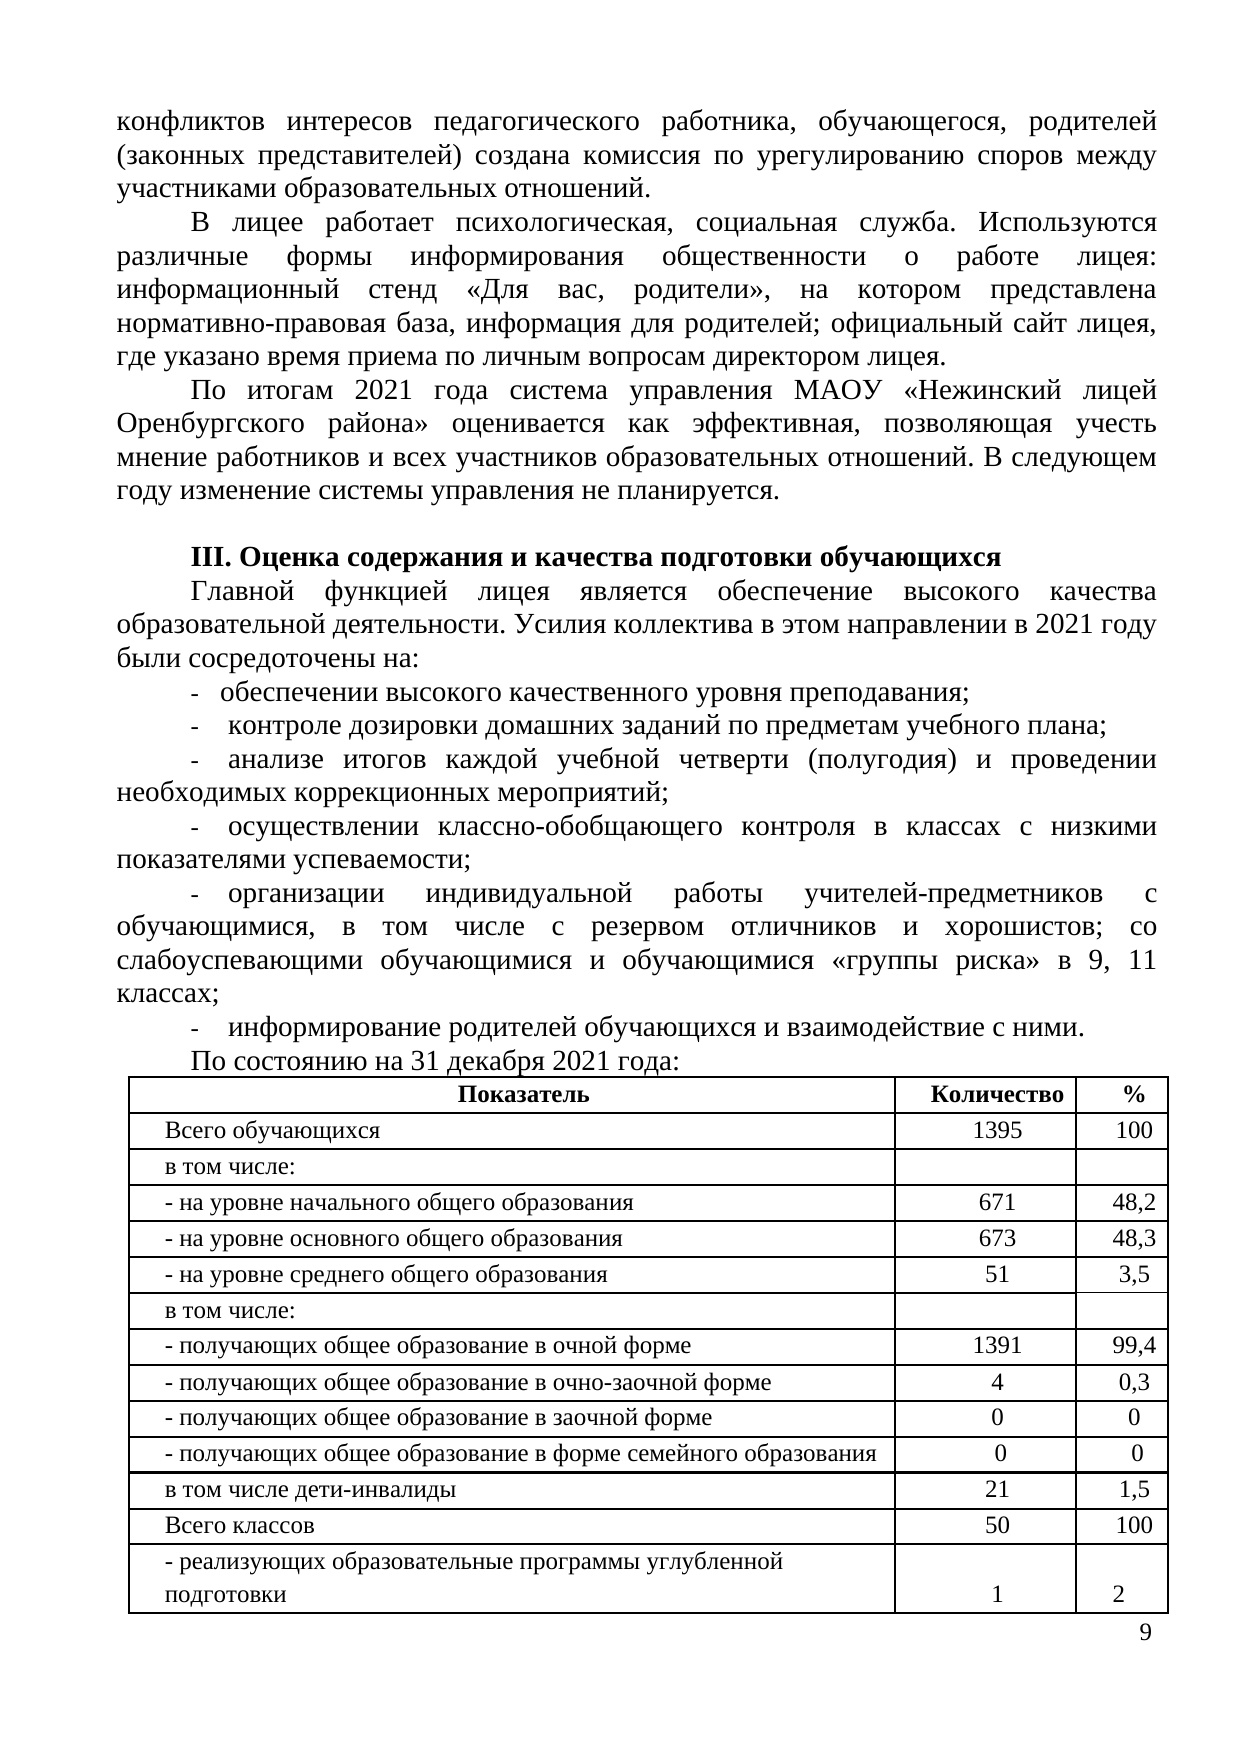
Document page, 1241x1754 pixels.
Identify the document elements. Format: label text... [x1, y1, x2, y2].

table_cell 4 [896, 1366, 1075, 1399]
table_cell 1 [896, 1545, 1075, 1612]
table_cell [1077, 1150, 1167, 1184]
table_cell 0 [1077, 1438, 1167, 1471]
table_cell [1077, 1293, 1167, 1328]
table_cell 2 [1077, 1545, 1167, 1612]
table_cell в том числе: [130, 1150, 894, 1184]
list контроле дозировки домашних заданий по предметам учебного плана; [116, 707, 1158, 741]
list обеспечении высокого качественного уровня преподавания; [116, 674, 1158, 707]
text Главной функцией лицея является обеспечение высокого качества образовательной деятельности. Усилия коллектива в этом направлении в 2021 году были сосредоточены на: [116, 573, 1158, 674]
table_header % [1077, 1078, 1167, 1112]
table_cell - получающих общее образование в очно-заочной форме [130, 1366, 894, 1399]
table_cell 673 [896, 1222, 1075, 1256]
table_cell 100 [1077, 1510, 1167, 1543]
table_cell [896, 1150, 1075, 1184]
table_cell 48,2 [1077, 1186, 1167, 1220]
list осуществлении классно-обобщающего контроля в классах с низкими показателями успеваемости; [116, 808, 1158, 875]
table_cell в том числе дети-инвалиды [130, 1474, 894, 1507]
list информирование родителей обучающихся и взаимодействие с ними. [116, 1009, 1158, 1043]
table_cell - на уровне основного общего образования [130, 1222, 894, 1256]
table_cell 0 [896, 1402, 1075, 1436]
table_header Показатель [130, 1078, 894, 1112]
table_cell Всего обучающихся [130, 1114, 894, 1148]
text По состоянию на 31 декабря 2021 года: [116, 1043, 1158, 1076]
table_cell 48,3 [1077, 1222, 1167, 1256]
table_cell 100 [1077, 1114, 1167, 1148]
table_cell 51 [896, 1258, 1075, 1292]
table_cell - на уровне начального общего образования [130, 1186, 894, 1220]
table_cell - реализующих образовательные программы углубленной подготовки [130, 1545, 894, 1612]
table_cell [896, 1294, 1075, 1328]
table_cell 1391 [896, 1330, 1075, 1364]
table_cell 3,5 [1077, 1258, 1167, 1292]
table_cell Всего классов [130, 1510, 894, 1543]
table_cell 99,4 [1077, 1330, 1167, 1364]
table_cell - получающих общее образование в заочной форме [130, 1402, 894, 1436]
table_cell 671 [896, 1186, 1075, 1220]
list организации индивидуальной работы учителей-предметников с обучающимися, в том числе с резервом отличников и хорошистов; со слабоуспевающими обучающимися и обучающимися «группы риска» в 9, 11 классах; [116, 875, 1158, 1009]
list анализе итогов каждой учебной четверти (полугодия) и проведении необходимых коррекционных мероприятий; [116, 741, 1158, 808]
table_cell 0 [1077, 1402, 1167, 1436]
table_cell 0,3 [1077, 1366, 1167, 1399]
table_cell 1395 [896, 1114, 1075, 1148]
text По итогам 2021 года система управления МАОУ «Нежинский лицей Оренбургского района» оценивается как эффективная, позволяющая учесть мнение работников и всех участников образовательных отношений. В следующем году изменение системы управления не планируется. [116, 372, 1158, 506]
text В лицее работает психологическая, социальная служба. Используются различные формы информирования общественности о работе лицея: информационный стенд «Для вас, родители», на котором представлена нормативно-правовая база, информация для родителей; официальный сайт лицея, где указано время приема по личным вопросам директором лицея. [116, 204, 1158, 372]
table_cell - на уровне среднего общего образования [130, 1258, 894, 1292]
table_cell 50 [896, 1510, 1075, 1543]
table_cell 21 [896, 1474, 1075, 1507]
table_cell - получающих общее образование в очной форме [130, 1330, 894, 1364]
table_cell в том числе: [130, 1294, 894, 1328]
table_cell 0 [896, 1438, 1075, 1471]
table_header Количество [896, 1078, 1075, 1112]
table_cell - получающих общее образование в форме семейного образования [130, 1438, 894, 1471]
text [116, 103, 1158, 204]
subtitle III. Оценка cодержания и качества подготовки обучающихся [116, 539, 1158, 573]
table_cell 1,5 [1077, 1474, 1167, 1507]
